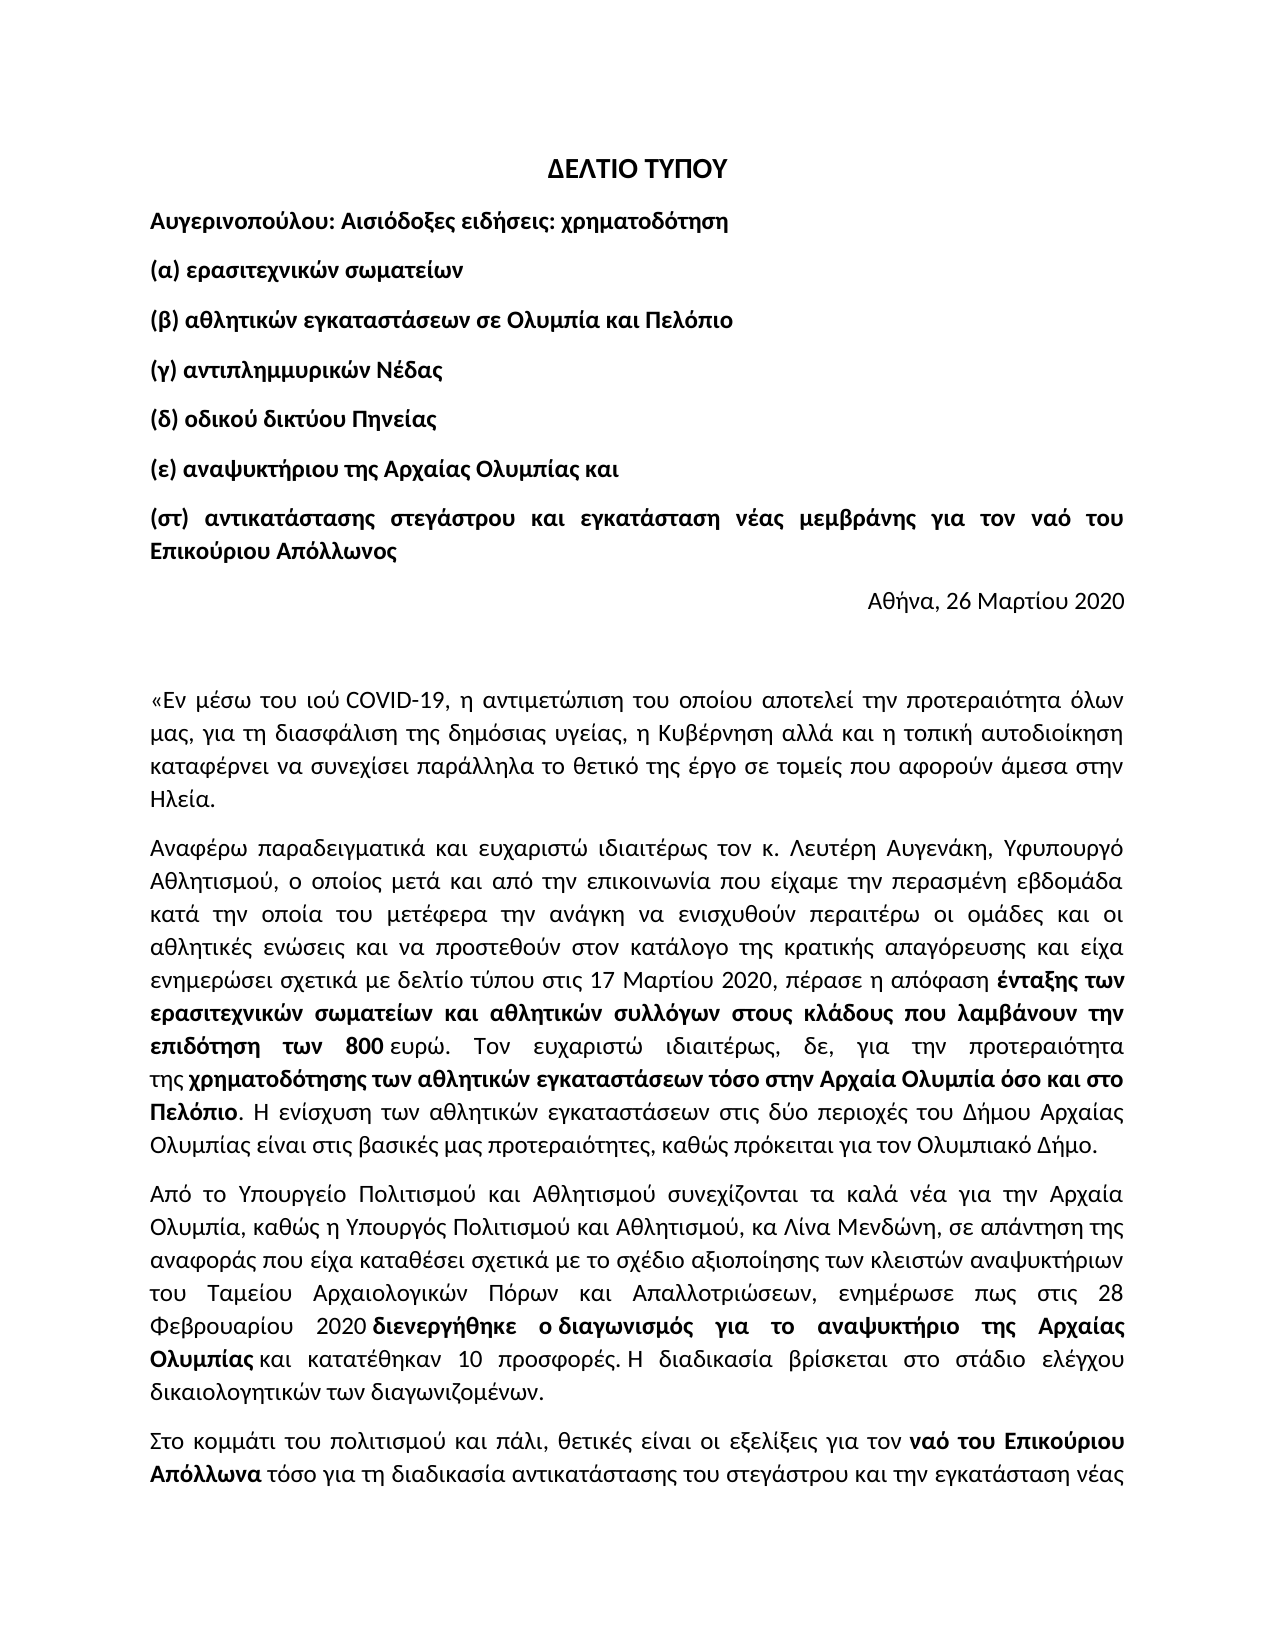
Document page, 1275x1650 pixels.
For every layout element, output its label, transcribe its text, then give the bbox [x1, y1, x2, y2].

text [150, 1426, 1125, 1489]
text (στ) αντικατάστασης στεγάστρου και εγκατάσταση νέας μεμβράνης για τον ναό του Επικούριου Απόλλωνος [150, 503, 1125, 566]
text Αθήνα, 26 Μαρτίου 2020 [150, 585, 1125, 616]
text Αυγερινοπούλου: Αισιόδοξες ειδήσεις: χρηματοδότηση [150, 205, 1125, 236]
text ΔΕΛΤΙΟ ΤΥΠΟΥ [150, 150, 1125, 186]
text (δ) οδικού δικτύου Πηνείας [150, 403, 1125, 434]
text (γ) αντιπλημμυρικών Νέδας [150, 354, 1125, 384]
text (β) αθλητικών εγκαταστάσεων σε Ολυμπία και Πελόπιο [150, 304, 1125, 335]
text (α) ερασιτεχνικών σωματείων [150, 255, 1125, 285]
text Από το Υπουργείο Πολιτισμού και Αθλητισμού συνεχίζονται τα καλά νέα για την Αρχαία Ολυμπία, καθώς η Υπουργός Πολιτισμού και Αθλητισμού, κα Λίνα Μενδώνη, σε απάντηση της αναφοράς που είχα καταθέσει σχετικά με το σχέδιο αξιοποίησης των κλειστών αναψυκτήριων του Ταμείου Αρχαιολογικών Πόρων και Απαλλοτριώσεων, ενημέρωσε πως στις 28 Φεβρουαρίου 2020 διενεργήθηκε ο διαγωνισμός για το αναψυκτήριο της Αρχαίας Ολυμπίας και κατατέθηκαν 10 προσφορές. Η διαδικασία βρίσκεται στο στάδιο ελέγχου δικαιολογητικών των διαγωνιζομένων. [150, 1178, 1125, 1406]
text Αναφέρω παραδειγματικά και ευχαριστώ ιδιαιτέρως τον κ. Λευτέρη Αυγενάκη, Υφυπουργό Αθλητισμού, ο οποίος μετά και από την επικοινωνία που είχαμε την περασμένη εβδομάδα κατά την οποία του μετέφερα την ανάγκη να ενισχυθούν περαιτέρω οι ομάδες και οι αθλητικές ενώσεις και να προστεθούν στον κατάλογο της κρατικής απαγόρευσης και είχα ενημερώσει σχετικά με δελτίο τύπου στις 17 Μαρτίου 2020, πέρασε η απόφαση ένταξης των ερασιτεχνικών σωματείων και αθλητικών συλλόγων στους κλάδους που λαμβάνουν την επιδότηση των 800 ευρώ. Τον ευχαριστώ ιδιαιτέρως, δε, για την προτεραιότητα της χρηματοδότησης των αθλητικών εγκαταστάσεων τόσο στην Αρχαία Ολυμπία όσο και στο Πελόπιο. Η ενίσχυση των αθλητικών εγκαταστάσεων στις δύο περιοχές του Δήμου Αρχαίας Ολυμπίας είναι στις βασικές μας προτεραιότητες, καθώς πρόκειται για τον Ολυμπιακό Δήμο. [150, 833, 1125, 1159]
text (ε) αναψυκτήριου της Αρχαίας Ολυμπίας και [150, 453, 1125, 483]
text «Εν μέσω του ιού COVID-19, η αντιμετώπιση του οποίου αποτελεί την προτεραιότητα όλων μας, για τη διασφάλιση της δημόσιας υγείας, η Κυβέρνηση αλλά και η τοπική αυτοδιοίκηση καταφέρνει να συνεχίσει παράλληλα το θετικό της έργο σε τομείς που αφορούν άμεσα στην Ηλεία. [150, 684, 1125, 813]
